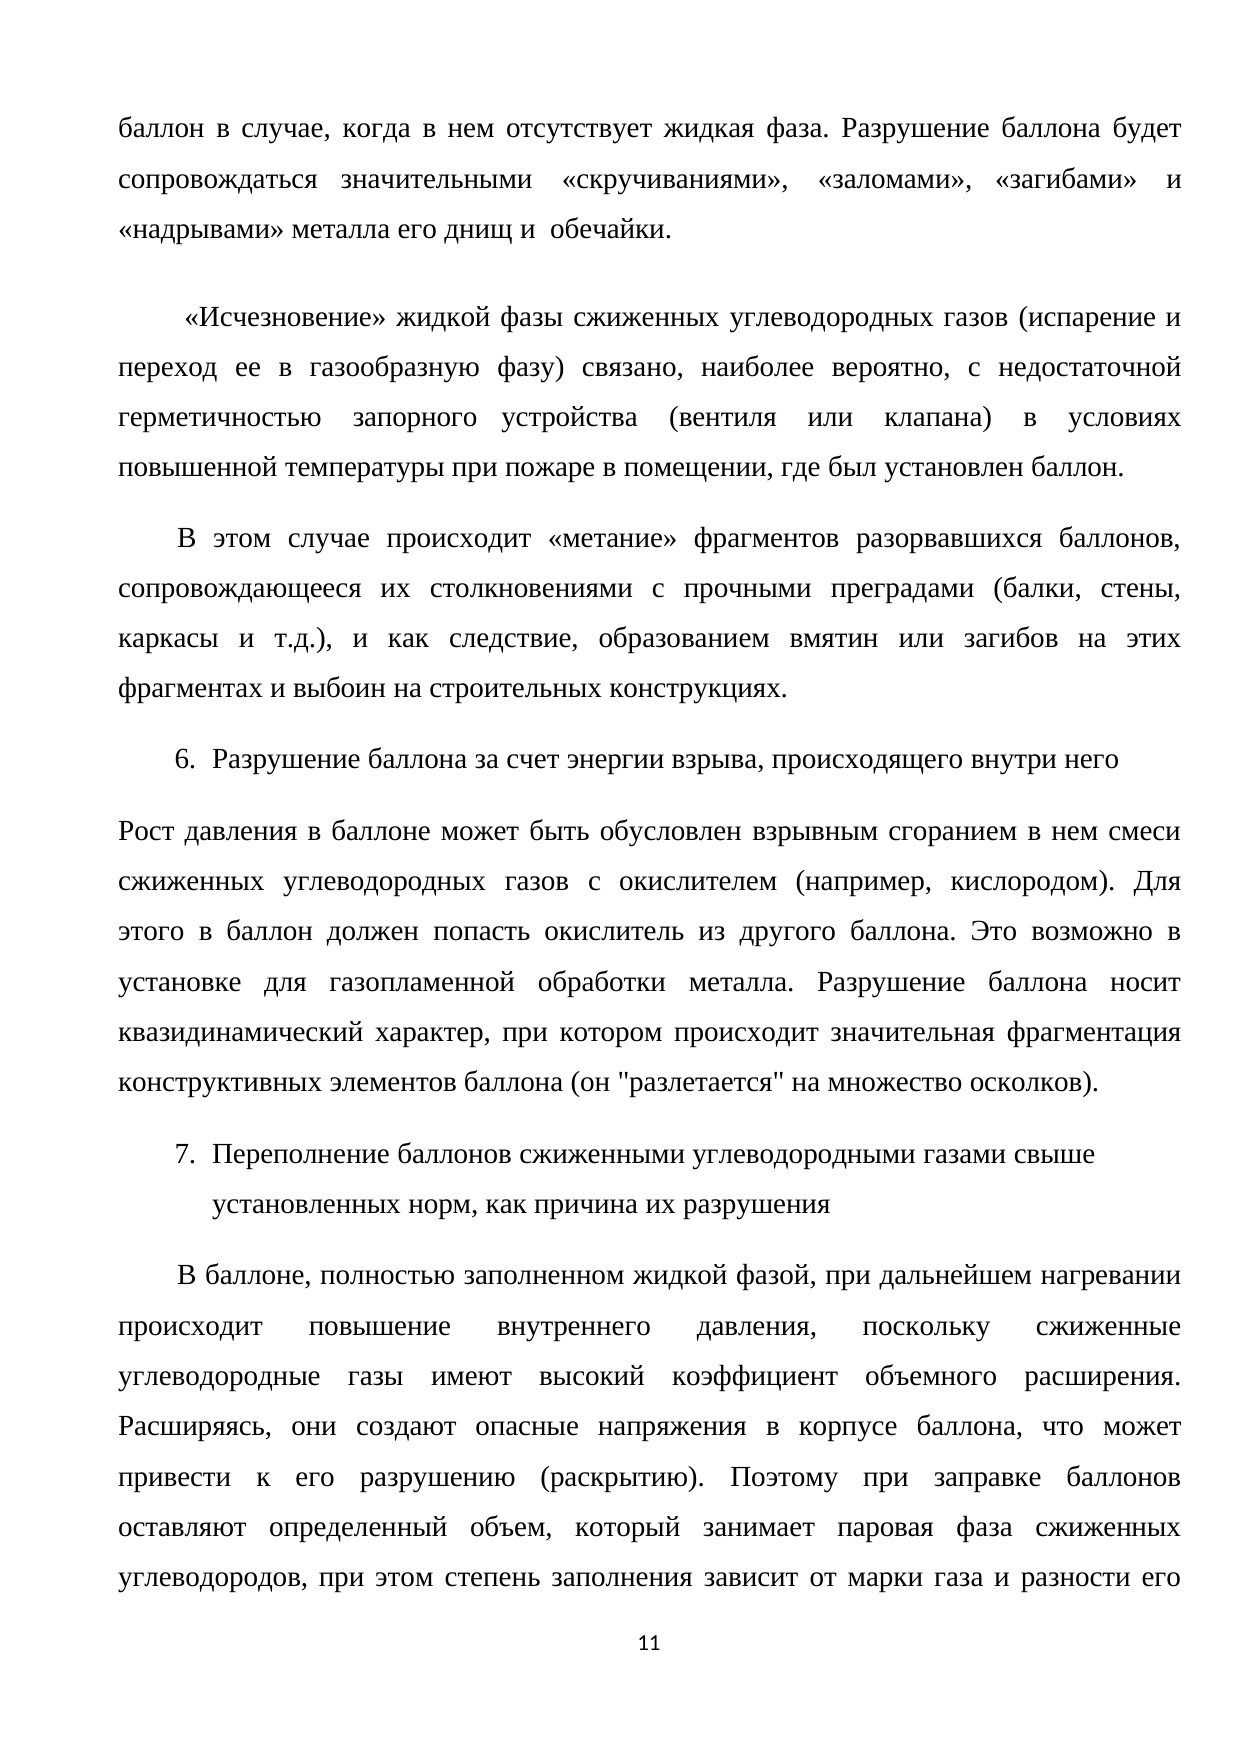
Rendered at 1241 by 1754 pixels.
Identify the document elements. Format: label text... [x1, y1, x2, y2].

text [118, 1257, 1181, 1593]
text В этом случае происходит «метание» фрагментов разорвавшихся баллонов, сопровождающееся их столкновениями с прочными преградами (балки, стены, каркасы и т.д.), и как следствие, образованием вмятин или загибов на этих фрагментах и выбоин на строительных конструкциях. [118, 520, 1181, 703]
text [118, 110, 1182, 244]
list Разрушение баллона за счет энергии взрыва, происходящего внутри него [174, 741, 1192, 775]
list Переполнение баллонов сжиженными углеводородными газами свыше установленных норм, как причина их разрушения [174, 1136, 1100, 1220]
text «Исчезновение» жидкой фазы сжиженных углеводородных газов (испарение и переход ее в газообразную фазу) связано, наиболее вероятно, с недостаточной герметичностью запорного устройства (вентиля или клапана) в условиях повышенной температуры при пожаре в помещении, где был установлен баллон. [118, 299, 1181, 482]
text Рост давления в баллоне может быть обусловлен взрывным сгоранием в нем смеси сжиженных углеводородных газов с окислителем (например, кислородом). Для этого в баллон должен попасть окислитель из другого баллона. Это возможно в установке для газопламенной обработки металла. Разрушение баллона носит квазидинамический характер, при котором происходит значительная фрагментация конструктивных элементов баллона (он "разлетается" на множество осколков). [118, 813, 1181, 1098]
